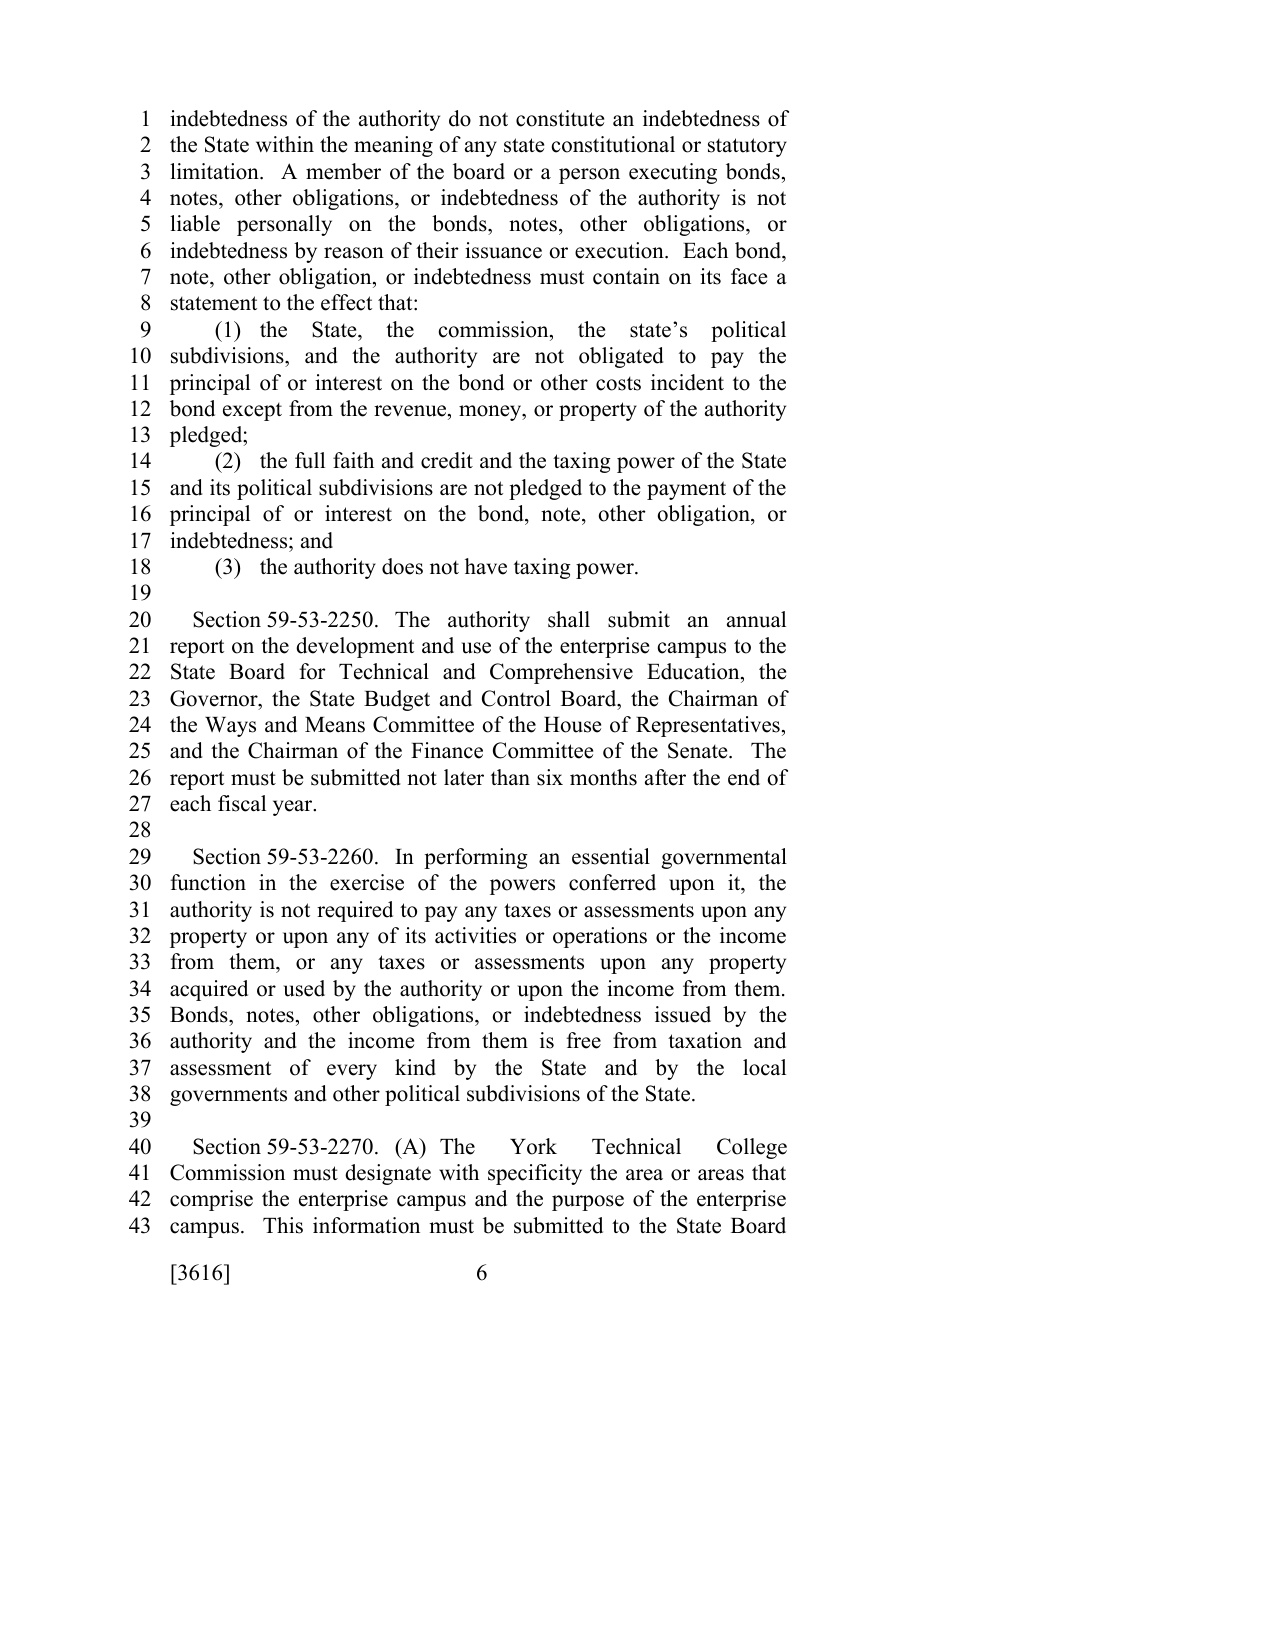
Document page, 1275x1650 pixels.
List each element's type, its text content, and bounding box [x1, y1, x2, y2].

text Section 59-53-2250. The authority shall submit an annual report on the development and use of the enterprise campus to the State Board for Technical and Comprehensive Education, the Governor, the State Budget and Control Board, the Chairman of the Ways and Means Committee of the House of Representatives, and the Chairman of the Finance Committee of the Senate. The report must be submitted not later than six months after the end of each fiscal year. [169, 606, 787, 817]
text (2) the full faith and credit and the taxing power of the State and its political subdivisions are not pledged to the payment of the principal of or interest on the bond, note, other obligation, or indebtedness; and [169, 448, 787, 553]
text Section 59-53-2260. In performing an essential governmental function in the exercise of the powers conferred upon it, the authority is not required to pay any taxes or assessments upon any property or upon any of its activities or operations or the income from them, or any taxes or assessments upon any property acquired or used by the authority or upon the income from them. Bonds, notes, other obligations, or indebtedness issued by the authority and the income from them is free from taxation and assessment of every kind by the State and by the local governments and other political subdivisions of the State. [169, 843, 787, 1106]
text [169, 105, 787, 316]
text (1) the State, the commission, the state’s political subdivisions, and the authority are not obligated to pay the principal of or interest on the bond or other costs incident to the bond except from the revenue, money, or property of the authority pledged; [169, 316, 787, 448]
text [169, 1133, 787, 1238]
text (3) the authority does not have taxing power. [169, 553, 787, 579]
